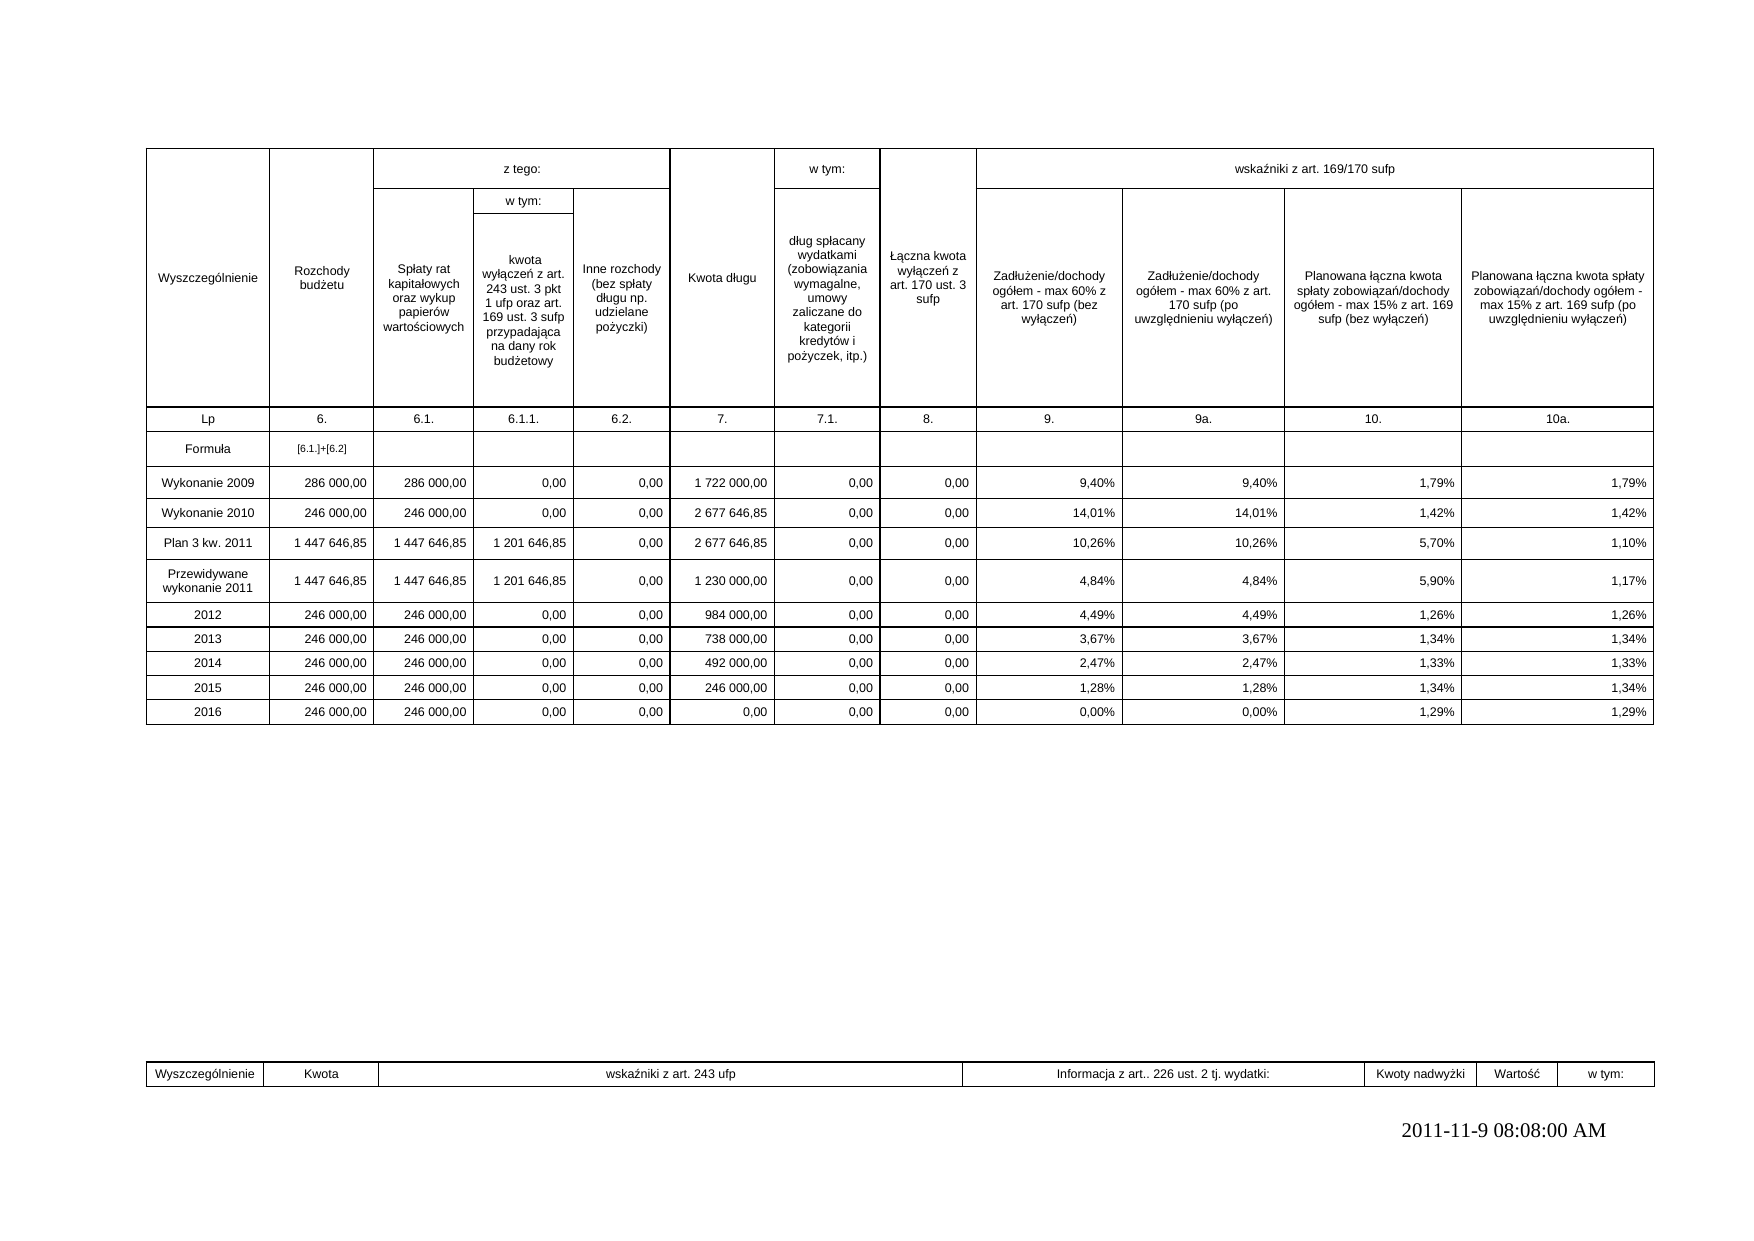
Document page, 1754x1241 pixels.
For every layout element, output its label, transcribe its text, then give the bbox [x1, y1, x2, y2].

table_cell [881, 432, 976, 466]
table_cell 6.1.1. [474, 408, 573, 431]
table_cell [374, 432, 473, 466]
table_cell 0,00 [775, 467, 879, 497]
table_cell 1,79% [1285, 467, 1461, 497]
table_cell 0,00 [881, 528, 976, 558]
table_cell 0,00 [474, 467, 573, 497]
table_cell 0,00 [881, 700, 976, 723]
table_cell dług spłacany wydatkami (zobowiązania wymagalne, umowy zaliczane do kategorii kredytów i pożyczek, itp.) [775, 189, 879, 406]
table_cell 9,40% [977, 467, 1122, 497]
table_cell 1 447 646,85 [374, 560, 473, 602]
table_cell 1 447 646,85 [270, 528, 373, 558]
table_cell 0,00 [881, 628, 976, 651]
table_cell 0,00 [574, 676, 669, 699]
table_cell 0,00 [474, 700, 573, 723]
table_cell 1,34% [1285, 676, 1461, 699]
table_cell 0,00 [775, 603, 879, 626]
table_cell 1,29% [1285, 700, 1461, 723]
table_cell 1,33% [1462, 652, 1653, 675]
table_cell 246 000,00 [270, 652, 373, 675]
table_cell 246 000,00 [270, 628, 373, 651]
table_cell w tym: [474, 189, 573, 213]
table_cell 984 000,00 [671, 603, 774, 626]
table_cell 6.1. [374, 408, 473, 431]
table_cell 0,00 [574, 528, 669, 558]
table_cell 2013 [147, 628, 269, 651]
table_cell 0,00 [474, 499, 573, 527]
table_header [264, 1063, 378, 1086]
table_cell 0,00 [775, 560, 879, 602]
table_cell 3,67% [977, 628, 1122, 651]
table_cell Wykonanie 2009 [147, 467, 269, 497]
table_cell 1,10% [1462, 528, 1653, 558]
table_cell 2014 [147, 652, 269, 675]
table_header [1477, 1063, 1557, 1086]
table_cell 0,00% [1123, 700, 1284, 723]
table_cell 1,28% [1123, 676, 1284, 699]
table_cell 0,00 [881, 676, 976, 699]
table_cell 0,00 [881, 560, 976, 602]
table_cell 1,17% [1462, 560, 1653, 602]
table_cell 0,00 [775, 700, 879, 723]
table_cell kwota wyłączeń z art. 243 ust. 3 pkt 1 ufp oraz art. 169 ust. 3 sufp przypadająca na dany rok budżetowy [474, 214, 573, 406]
table_cell 0,00 [775, 499, 879, 527]
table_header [1365, 1063, 1476, 1086]
table_cell 10,26% [977, 528, 1122, 558]
table_cell 0,00 [574, 560, 669, 602]
table_cell [6.1.]+[6.2] [270, 432, 373, 466]
table_cell 286 000,00 [270, 467, 373, 497]
table_header Informacja z art.. 226 ust. 2 tj. wydatki: [963, 1063, 1364, 1086]
table_cell 1,42% [1462, 499, 1653, 527]
table_cell 1 201 646,85 [474, 560, 573, 602]
table_cell 1,79% [1462, 467, 1653, 497]
table_cell [474, 432, 573, 466]
table_cell 10,26% [1123, 528, 1284, 558]
table_cell 0,00 [881, 652, 976, 675]
table_cell 0,00 [775, 652, 879, 675]
table_cell 0,00 [574, 499, 669, 527]
table_cell 0,00 [474, 603, 573, 626]
table_cell [1285, 432, 1461, 466]
table_cell [1462, 432, 1653, 466]
table_cell 246 000,00 [270, 499, 373, 527]
table_cell 1,33% [1285, 652, 1461, 675]
table_cell Inne rozchody (bez spłaty długu np. udzielane pożyczki) [574, 189, 669, 406]
table_cell Plan 3 kw. 2011 [147, 528, 269, 558]
table_cell 2,47% [977, 652, 1122, 675]
table_cell 9a. [1123, 408, 1284, 431]
table_cell 246 000,00 [671, 676, 774, 699]
table_cell 1,29% [1462, 700, 1653, 723]
table_cell 1,34% [1285, 628, 1461, 651]
table_header z tego: [374, 149, 669, 188]
table_cell Przewidywane wykonanie 2011 [147, 560, 269, 602]
table_cell 4,84% [1123, 560, 1284, 602]
table_cell 2 677 646,85 [671, 499, 774, 527]
table_cell 14,01% [1123, 499, 1284, 527]
table_header Łączna kwota wyłączeń z art. 170 ust. 3 sufp [881, 149, 976, 406]
table_cell 14,01% [977, 499, 1122, 527]
table_cell 5,90% [1285, 560, 1461, 602]
table_cell 6. [270, 408, 373, 431]
table_cell [574, 432, 669, 466]
table_cell [1123, 432, 1284, 466]
table_cell 0,00 [881, 603, 976, 626]
table_cell 246 000,00 [374, 628, 473, 651]
table_cell 2,47% [1123, 652, 1284, 675]
table_cell 246 000,00 [374, 603, 473, 626]
table_cell 492 000,00 [671, 652, 774, 675]
table_cell 0,00 [881, 467, 976, 497]
table_cell Formuła [147, 432, 269, 466]
table_cell 2 677 646,85 [671, 528, 774, 558]
table_header w tym: [775, 149, 879, 188]
table_cell 1 201 646,85 [474, 528, 573, 558]
table_cell 0,00 [574, 628, 669, 651]
table_cell 9. [977, 408, 1122, 431]
table_cell [977, 432, 1122, 466]
table_cell Wykonanie 2010 [147, 499, 269, 527]
table_cell 1,34% [1462, 628, 1653, 651]
table_cell 246 000,00 [270, 700, 373, 723]
table_cell 0,00 [474, 628, 573, 651]
table_cell Zadłużenie/dochody ogółem - max 60% z art. 170 sufp (po uwzględnieniu wyłączeń) [1123, 189, 1284, 406]
table_cell 4,84% [977, 560, 1122, 602]
table_cell 0,00% [977, 700, 1122, 723]
table_cell 1 722 000,00 [671, 467, 774, 497]
table_cell 4,49% [977, 603, 1122, 626]
table_cell 0,00 [775, 628, 879, 651]
table_header Wyszczególnienie [147, 1063, 263, 1086]
table_cell 246 000,00 [374, 499, 473, 527]
table_cell 0,00 [474, 652, 573, 675]
table_cell 0,00 [474, 676, 573, 699]
table_cell 10. [1285, 408, 1461, 431]
table_cell 738 000,00 [671, 628, 774, 651]
table_cell 8. [881, 408, 976, 431]
table_cell 0,00 [574, 603, 669, 626]
table_cell Planowana łączna kwota spłaty zobowiązań/dochody ogółem - max 15% z art. 169 sufp (bez wyłączeń) [1285, 189, 1461, 406]
table_cell 0,00 [671, 700, 774, 723]
table_cell 1 230 000,00 [671, 560, 774, 602]
table_cell 246 000,00 [374, 676, 473, 699]
table_cell 1 447 646,85 [270, 560, 373, 602]
table_cell 10a. [1462, 408, 1653, 431]
table_cell 7.1. [775, 408, 879, 431]
table_cell 2016 [147, 700, 269, 723]
table_header wskaźniki z art. 169/170 sufp [977, 149, 1653, 188]
table_cell 246 000,00 [374, 652, 473, 675]
table_cell 246 000,00 [270, 676, 373, 699]
table_cell 0,00 [574, 700, 669, 723]
table_cell 9,40% [1123, 467, 1284, 497]
table_cell 3,67% [1123, 628, 1284, 651]
table_cell 0,00 [574, 652, 669, 675]
table_cell 246 000,00 [270, 603, 373, 626]
table_cell 2012 [147, 603, 269, 626]
table_cell 0,00 [574, 467, 669, 497]
table_cell 1,28% [977, 676, 1122, 699]
table_cell 0,00 [775, 528, 879, 558]
table_cell Planowana łączna kwota spłaty zobowiązań/dochody ogółem - max 15% z art. 169 sufp (po uwzględnieniu wyłączeń) [1462, 189, 1653, 406]
table_cell 1,26% [1462, 603, 1653, 626]
table_cell 1,42% [1285, 499, 1461, 527]
table_header Kwota długu [671, 149, 774, 406]
table_cell Spłaty rat kapitałowych oraz wykup papierów wartościowych [374, 189, 473, 406]
table_header wskaźniki z art. 243 ufp [379, 1063, 962, 1086]
table_cell [775, 432, 879, 466]
table_cell 6.2. [574, 408, 669, 431]
table_cell 5,70% [1285, 528, 1461, 558]
table_cell Lp [147, 408, 269, 431]
table_header w tym: [1558, 1063, 1654, 1086]
table_cell 1 447 646,85 [374, 528, 473, 558]
table_cell 0,00 [775, 676, 879, 699]
table_cell 286 000,00 [374, 467, 473, 497]
table_cell 246 000,00 [374, 700, 473, 723]
table_cell 0,00 [881, 499, 976, 527]
table_header Rozchody budżetu [270, 149, 373, 406]
table_cell Zadłużenie/dochody ogółem - max 60% z art. 170 sufp (bez wyłączeń) [977, 189, 1122, 406]
table_cell 2015 [147, 676, 269, 699]
table_cell [671, 432, 774, 466]
table_header Wyszczególnienie [147, 149, 269, 406]
table_cell 1,26% [1285, 603, 1461, 626]
table_cell 7. [671, 408, 774, 431]
table_cell 4,49% [1123, 603, 1284, 626]
table_cell 1,34% [1462, 676, 1653, 699]
